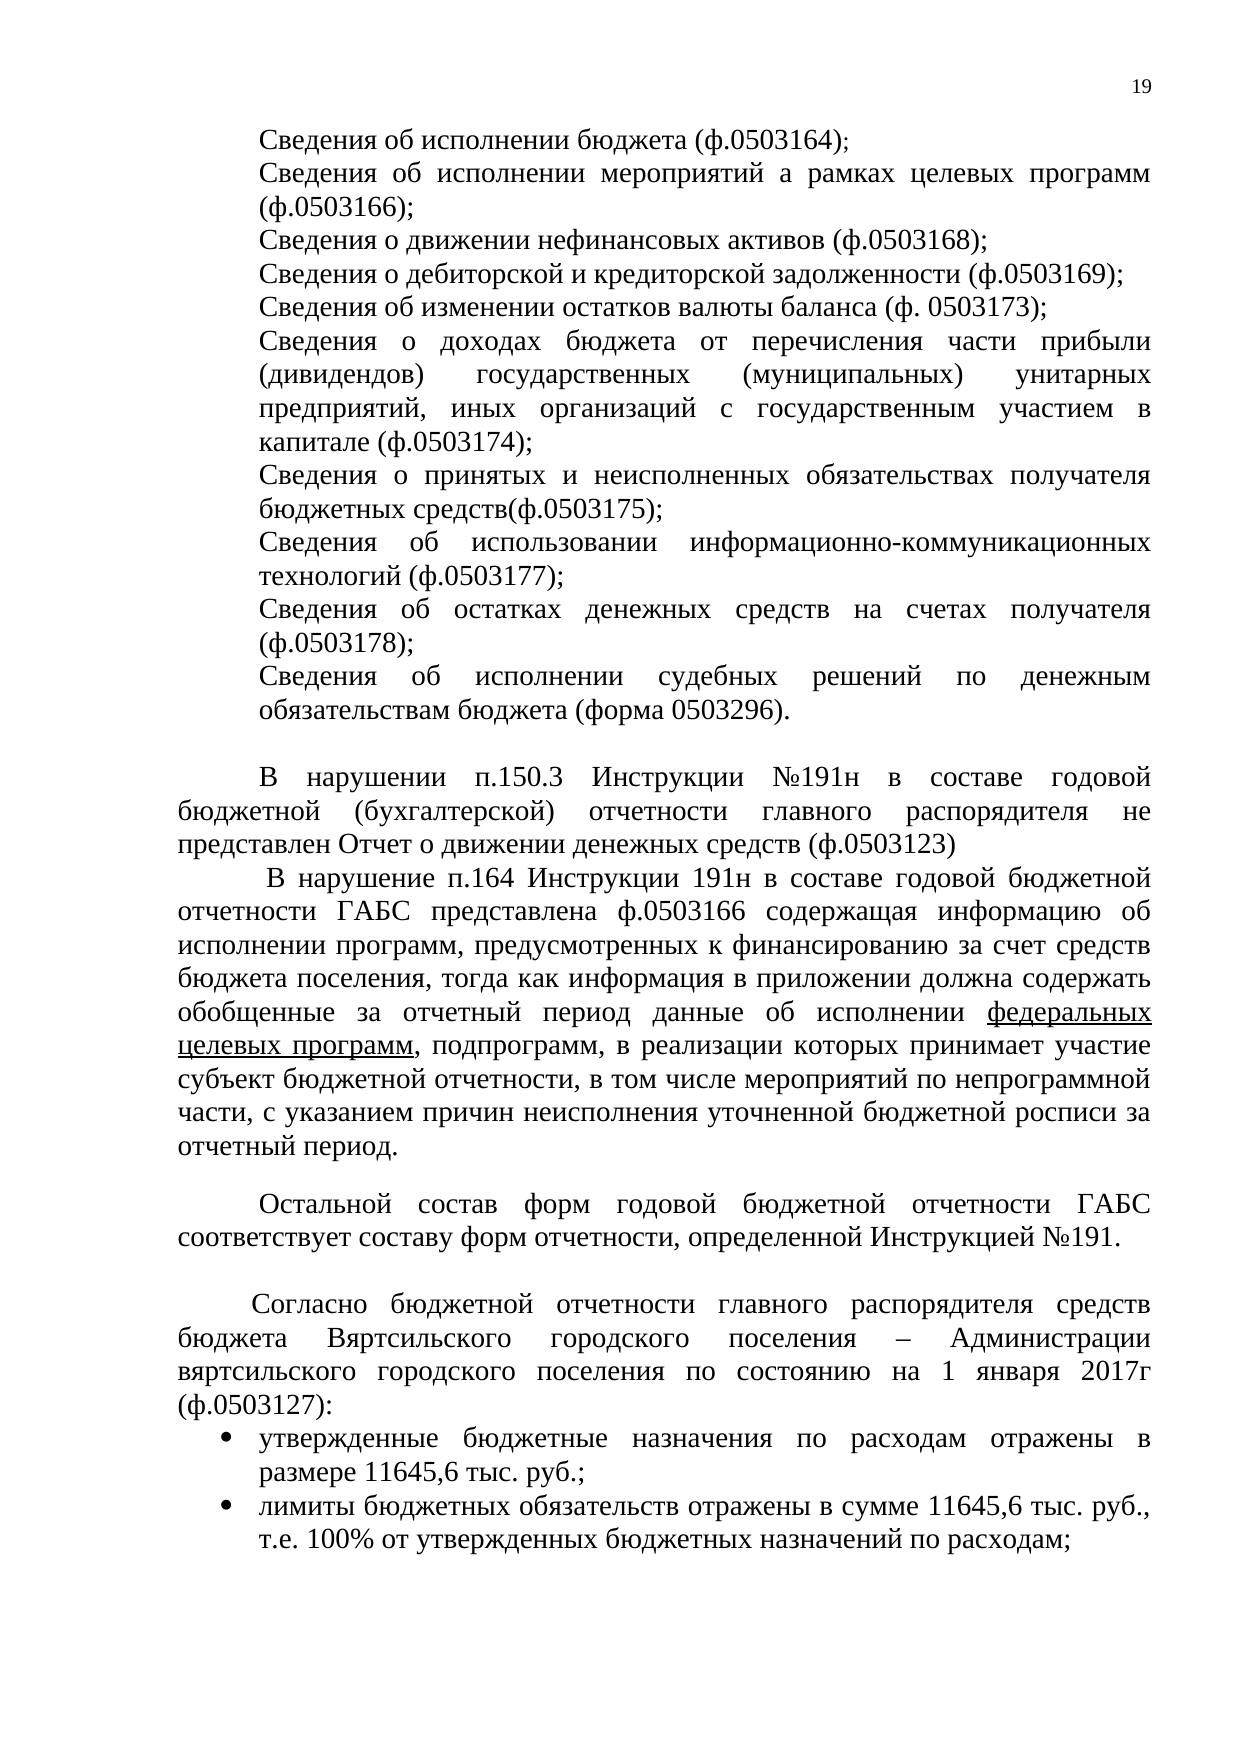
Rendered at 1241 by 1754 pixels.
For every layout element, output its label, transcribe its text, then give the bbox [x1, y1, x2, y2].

text Сведения об исполнении мероприятий а рамках целевых программ (ф.0503166); [258, 155, 1152, 222]
text Сведения о дебиторской и кредиторской задолженности (ф.0503169); [258, 256, 1152, 289]
text Сведения об остатках денежных средств на счетах получателя (ф.0503178); [258, 591, 1152, 658]
text Сведения об исполнении судебных решений по денежным обязательствам бюджета (форма 0503296). [258, 658, 1152, 726]
text Сведения о принятых и неисполненных обязательствах получателя бюджетных средств(ф.0503175); [258, 457, 1152, 524]
text Сведения об использовании информационно-коммуникационных технологий (ф.0503177); [258, 524, 1152, 591]
text Сведения о доходах бюджета от перечисления части прибыли (дивидендов) государственных (муниципальных) унитарных предприятий, иных организаций с государственным участием в капитале (ф.0503174); [258, 323, 1152, 457]
text В нарушение п.164 Инструкции 191н в составе годовой бюджетной отчетности ГАБС представлена ф.0503166 содержащая информацию об исполнении программ, предусмотренных к финансированию за счет средств бюджета поселения, тогда как информация в приложении должна содержать обобщенные за отчетный период данные об исполнении федеральных целевых программ, подпрограмм, в реализации которых принимает участие субъект бюджетной отчетности, в том числе мероприятий по непрограммной части, с указанием причин неисполнения уточненной бюджетной росписи за отчетный период. [177, 860, 1152, 1162]
list лимиты бюджетных обязательств отражены в сумме 11645,6 тыс. руб., т.е. 100% от утвержденных бюджетных назначений по расходам; [221, 1488, 1152, 1555]
list утвержденные бюджетные назначения по расходам отражены в размере 11645,6 тыс. руб.; [221, 1421, 1152, 1488]
text В нарушении п.150.3 Инструкции №191н в составе годовой бюджетной (бухгалтерской) отчетности главного распорядителя не представлен Отчет о движении денежных средств (ф.0503123) [177, 759, 1152, 860]
text Остальной состав форм годовой бюджетной отчетности ГАБС соответствует составу форм отчетности, определенной Инструкцией №191. [177, 1186, 1152, 1253]
text Сведения о движении нефинансовых активов (ф.0503168); [258, 222, 1152, 256]
text Сведения об исполнении бюджета (ф.0503164); [258, 122, 1152, 155]
text Согласно бюджетной отчетности главного распорядителя средств бюджета Вяртсильского городского поселения – Администрации вяртсильского городского поселения по состоянию на 1 января 2017г (ф.0503127): [177, 1286, 1152, 1421]
text Сведения об изменении остатков валюты баланса (ф. 0503173); [258, 289, 1152, 323]
